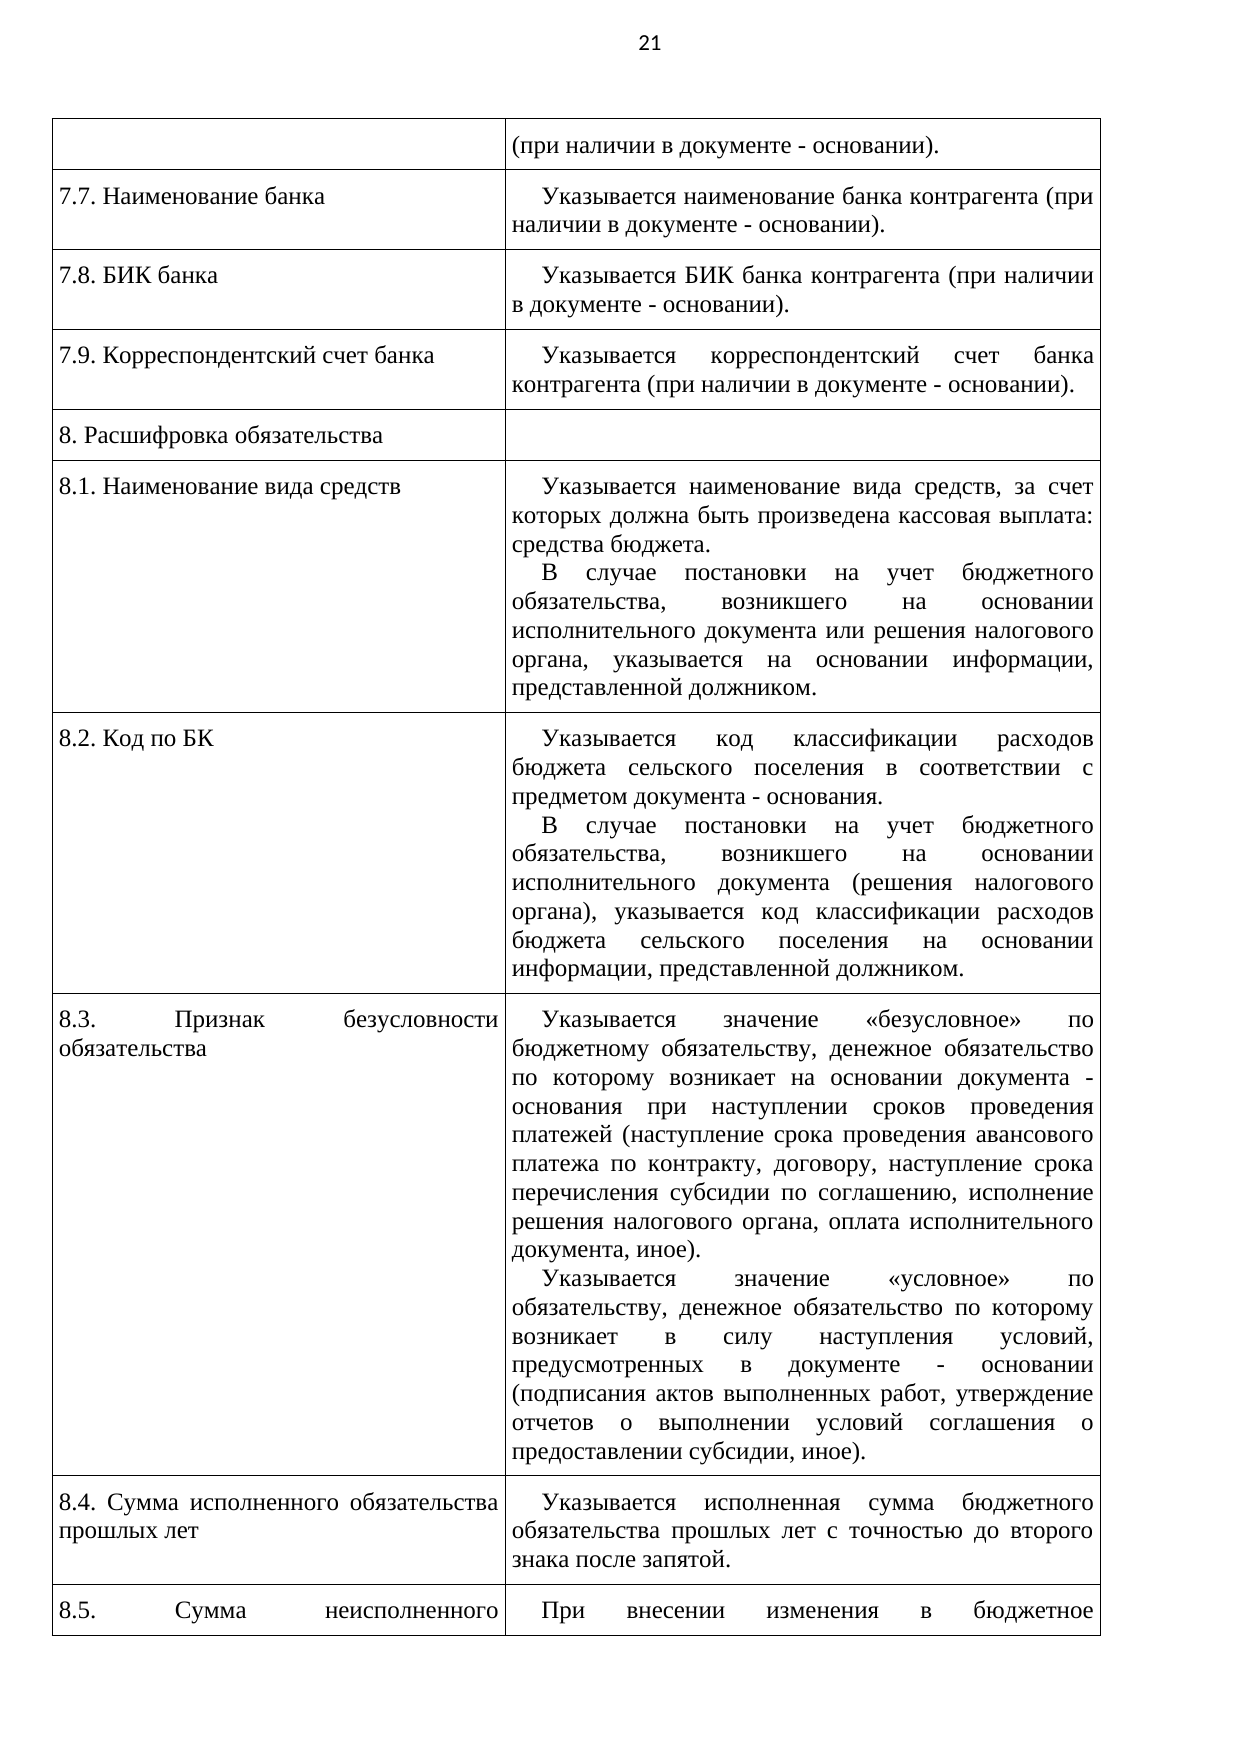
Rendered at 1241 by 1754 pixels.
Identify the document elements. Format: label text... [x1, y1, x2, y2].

table_cell Указывается значение «безусловное» по бюджетному обязательству, денежное обязательство по которому возникает на основании документа - основания при наступлении сроков проведения платежей (наступление срока проведения авансового платежа по контракту, договору, наступление срока перечисления субсидии по соглашению, исполнение решения налогового органа, оплата исполнительного документа, иное). Указывается значение «условное» по обязательству, денежное обязательство по которому возникает в силу наступления условий, предусмотренных в документе - основании (подписания актов выполненных работ, утверждение отчетов о выполнении условий соглашения о предоставлении субсидии, иное). [506, 994, 1100, 1475]
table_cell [53, 1585, 505, 1635]
table_cell Указывается корреспондентский счет банка контрагента (при наличии в документе - основании). [506, 330, 1100, 408]
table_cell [506, 1585, 1100, 1635]
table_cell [53, 119, 505, 169]
table_cell [506, 410, 1100, 459]
table_cell 7.7. Наименование банка [53, 170, 505, 249]
table_cell 8.4. Сумма исполненного обязательства прошлых лет [53, 1476, 505, 1584]
table_cell 7.9. Корреспондентский счет банка [53, 330, 505, 408]
table_cell 7.8. БИК банка [53, 250, 505, 329]
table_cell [506, 119, 1100, 169]
table_cell 8.2. Код по БК [53, 713, 505, 993]
table_cell Указывается наименование банка контрагента (при наличии в документе - основании). [506, 170, 1100, 249]
table_cell 8.3. Признак безусловности обязательства [53, 994, 505, 1475]
table_cell Указывается код классификации расходов бюджета сельского поселения в соответствии с предметом документа - основания. В случае постановки на учет бюджетного обязательства, возникшего на основании исполнительного документа (решения налогового органа), указывается код классификации расходов бюджета сельского поселения на основании информации, представленной должником. [506, 713, 1100, 993]
table_cell Указывается наименование вида средств, за счет которых должна быть произведена кассовая выплата: средства бюджета. В случае постановки на учет бюджетного обязательства, возникшего на основании исполнительного документа или решения налогового органа, указывается на основании информации, представленной должником. [506, 461, 1100, 712]
table_cell 8. Расшифровка обязательства [53, 410, 505, 459]
table_cell Указывается БИК банка контрагента (при наличии в документе - основании). [506, 250, 1100, 329]
table_cell 8.1. Наименование вида средств [53, 461, 505, 712]
table_cell Указывается исполненная сумма бюджетного обязательства прошлых лет с точностью до второго знака после запятой. [506, 1476, 1100, 1584]
